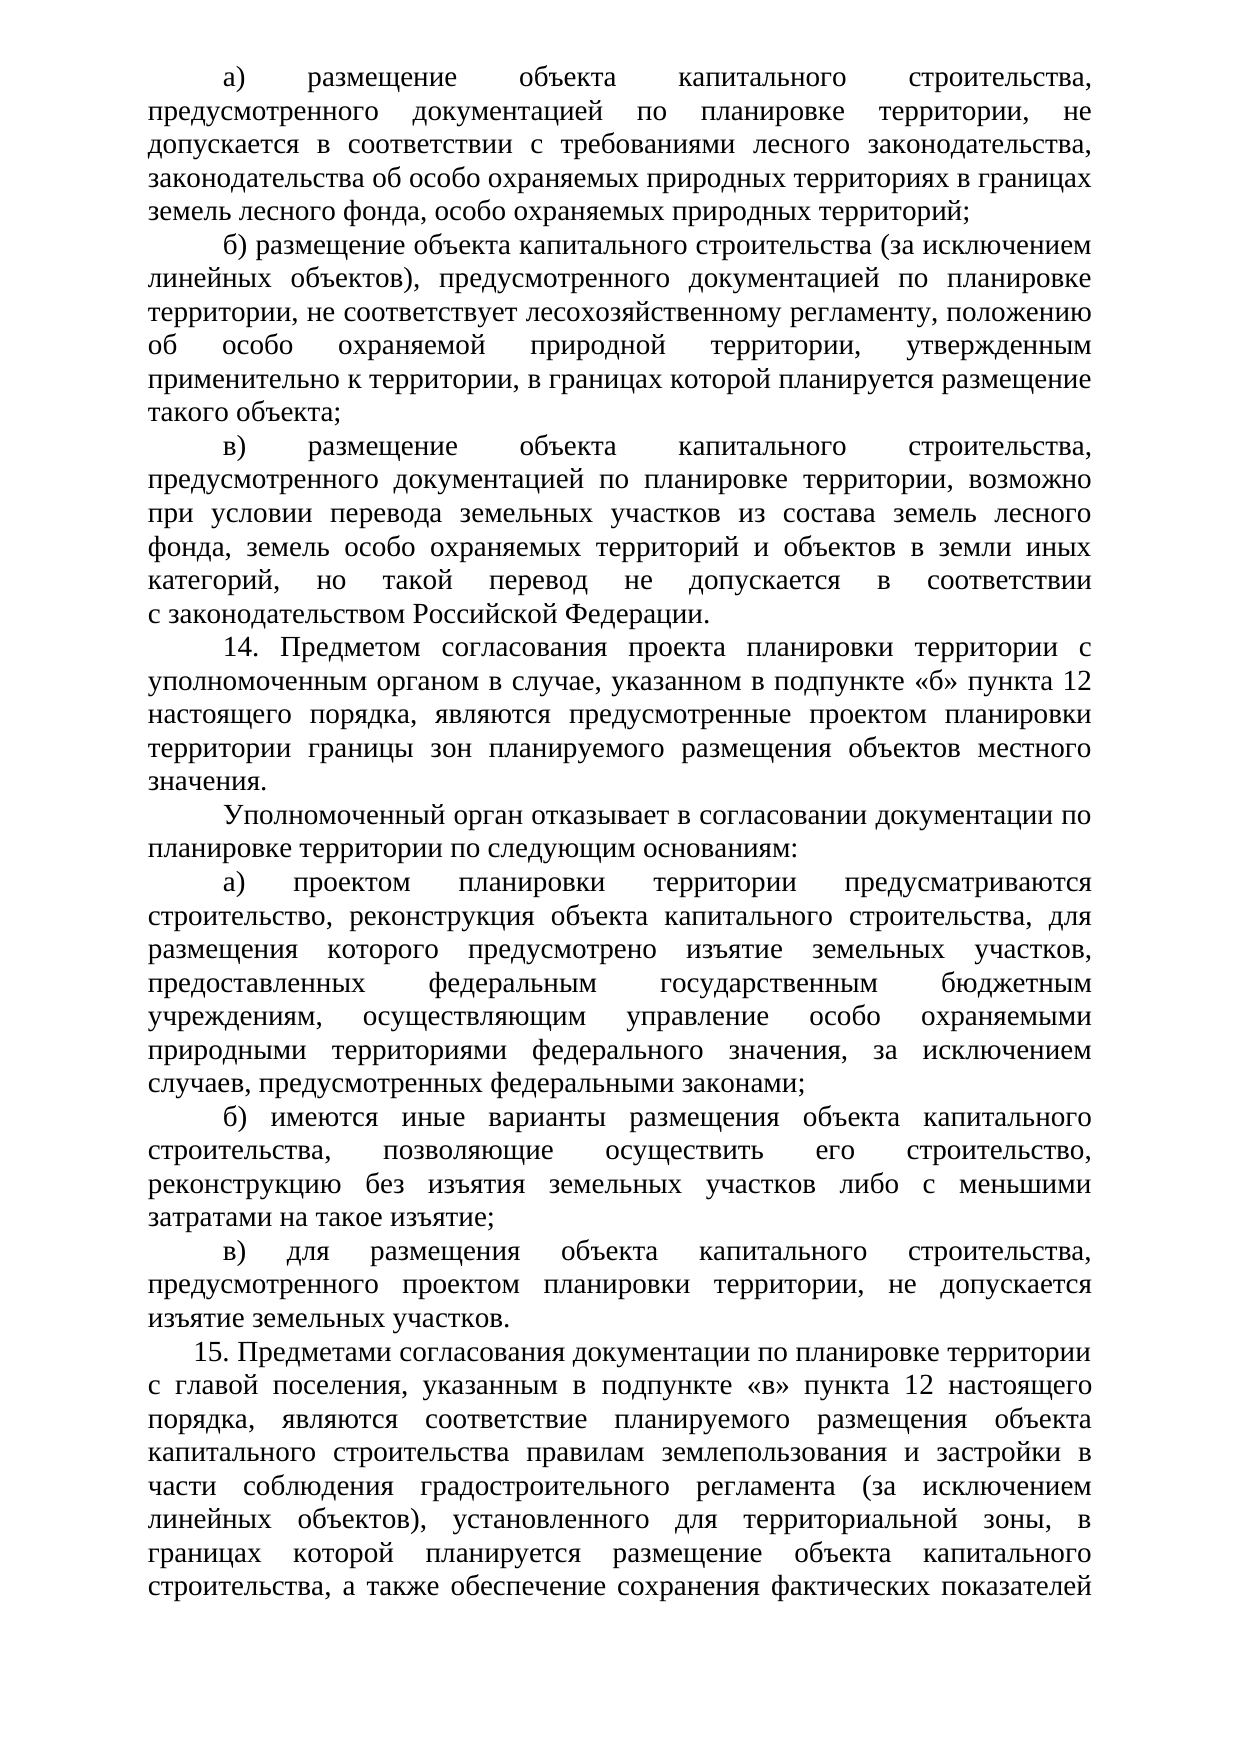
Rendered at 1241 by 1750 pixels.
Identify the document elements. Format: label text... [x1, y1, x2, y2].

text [148, 1334, 1092, 1602]
text б) размещение объекта капитального строительства (за исключением линейных объектов), предусмотренного документацией по планировке территории, не соответствует лесохозяйственному регламенту, положению об особо охраняемой природной территории, утвержденным применительно к территории, в границах которой планируется размещение такого объекта; [148, 227, 1092, 428]
text в) для размещения объекта капитального строительства, предусмотренного проектом планировки территории, не допускается изъятие земельных участков. [148, 1233, 1092, 1334]
text Уполномоченный орган отказывает в согласовании документации по планировке территории по следующим основаниям: [148, 797, 1092, 864]
text а) проектом планировки территории предусматриваются строительство, реконструкция объекта капитального строительства, для размещения которого предусмотрено изъятие земельных участков, предоставленных федеральным государственным бюджетным учреждениям, осуществляющим управление особо охраняемыми природными территориями федерального значения, за исключением случаев, предусмотренных федеральными законами; [148, 864, 1092, 1099]
text б) имеются иные варианты размещения объекта капитального строительства, позволяющие осуществить его строительство, реконструкцию без изъятия земельных участков либо с меньшими затратами на такое изъятие; [148, 1099, 1092, 1233]
text 14. Предметом согласования проекта планировки территории с уполномоченным органом в случае, указанном в подпункте «б» пункта 12 настоящего порядка, являются предусмотренные проектом планировки территории границы зон планируемого размещения объектов местного значения. [148, 629, 1092, 797]
text в) размещение объекта капитального строительства, предусмотренного документацией по планировке территории, возможно при условии перевода земельных участков из состава земель лесного фонда, земель особо охраняемых территорий и объектов в земли иных категорий, но такой перевод не допускается в соответствии с законодательством Российской Федерации. [148, 428, 1092, 629]
text а) размещение объекта капитального строительства, предусмотренного документацией по планировке территории, не допускается в соответствии с требованиями лесного законодательства, законодательства об особо охраняемых природных территориях в границах земель лесного фонда, особо охраняемых природных территорий; [148, 59, 1092, 227]
